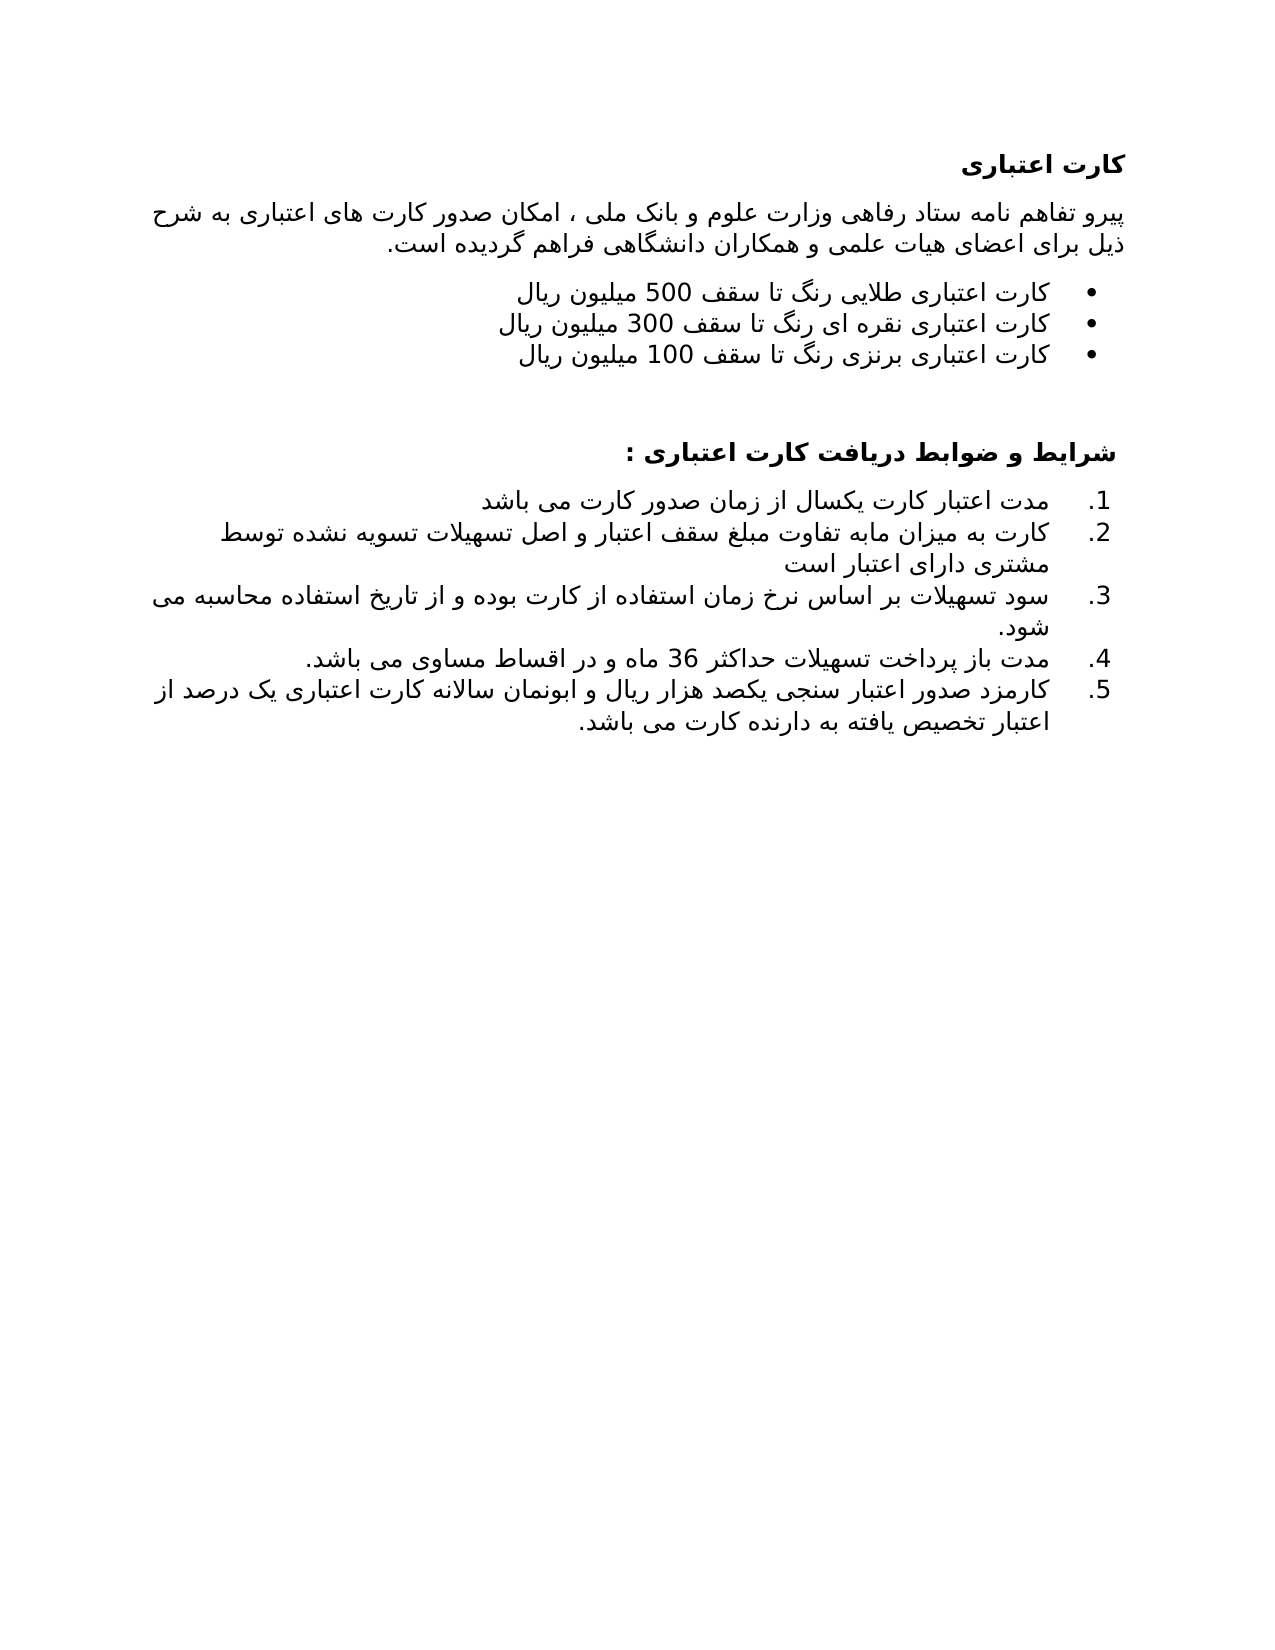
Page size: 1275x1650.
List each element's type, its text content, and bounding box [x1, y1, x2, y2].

text کارت اعتباری [150, 150, 1125, 179]
text شرایط و ضوابط دریافت کارت اعتباری : [150, 438, 1125, 467]
list کارت اعتباری برنزی رنگ تا سقف 100 میلیون ریال [150, 341, 1087, 370]
text پیرو تفاهم نامه ستاد رفاهی وزارت علوم و بانک ملی ، امکان صدور کارت های اعتباری به شرح ذیل برای اعضای هیات علمی و همکاران دانشگاهی فراهم گردیده است. [150, 198, 1125, 259]
list سود تسهیلات بر اساس نرخ زمان استفاده از کارت بوده و از تاریخ استفاده محاسبه می شود. [150, 581, 1087, 641]
list مدت باز پرداخت تسهیلات حداکثر 36 ماه و در اقساط مساوی می باشد. [150, 644, 1087, 673]
list کارمزد صدور اعتبار سنجی یکصد هزار ریال و ابونمان سالانه کارت اعتباری یک درصد از اعتبار تخصیص یافته به دارنده کارت می باشد. [150, 675, 1087, 736]
list کارت اعتباری نقره ای رنگ تا سقف 300 میلیون ریال [150, 309, 1087, 338]
list مدت اعتبار کارت یکسال از زمان صدور کارت می باشد [150, 486, 1087, 516]
list کارت به میزان مابه تفاوت مبلغ سقف اعتبار و اصل تسهیلات تسویه نشده توسط مشتری دارای اعتبار است [150, 518, 1087, 578]
list کارت اعتباری طلایی رنگ تا سقف 500 میلیون ریال [150, 278, 1087, 307]
